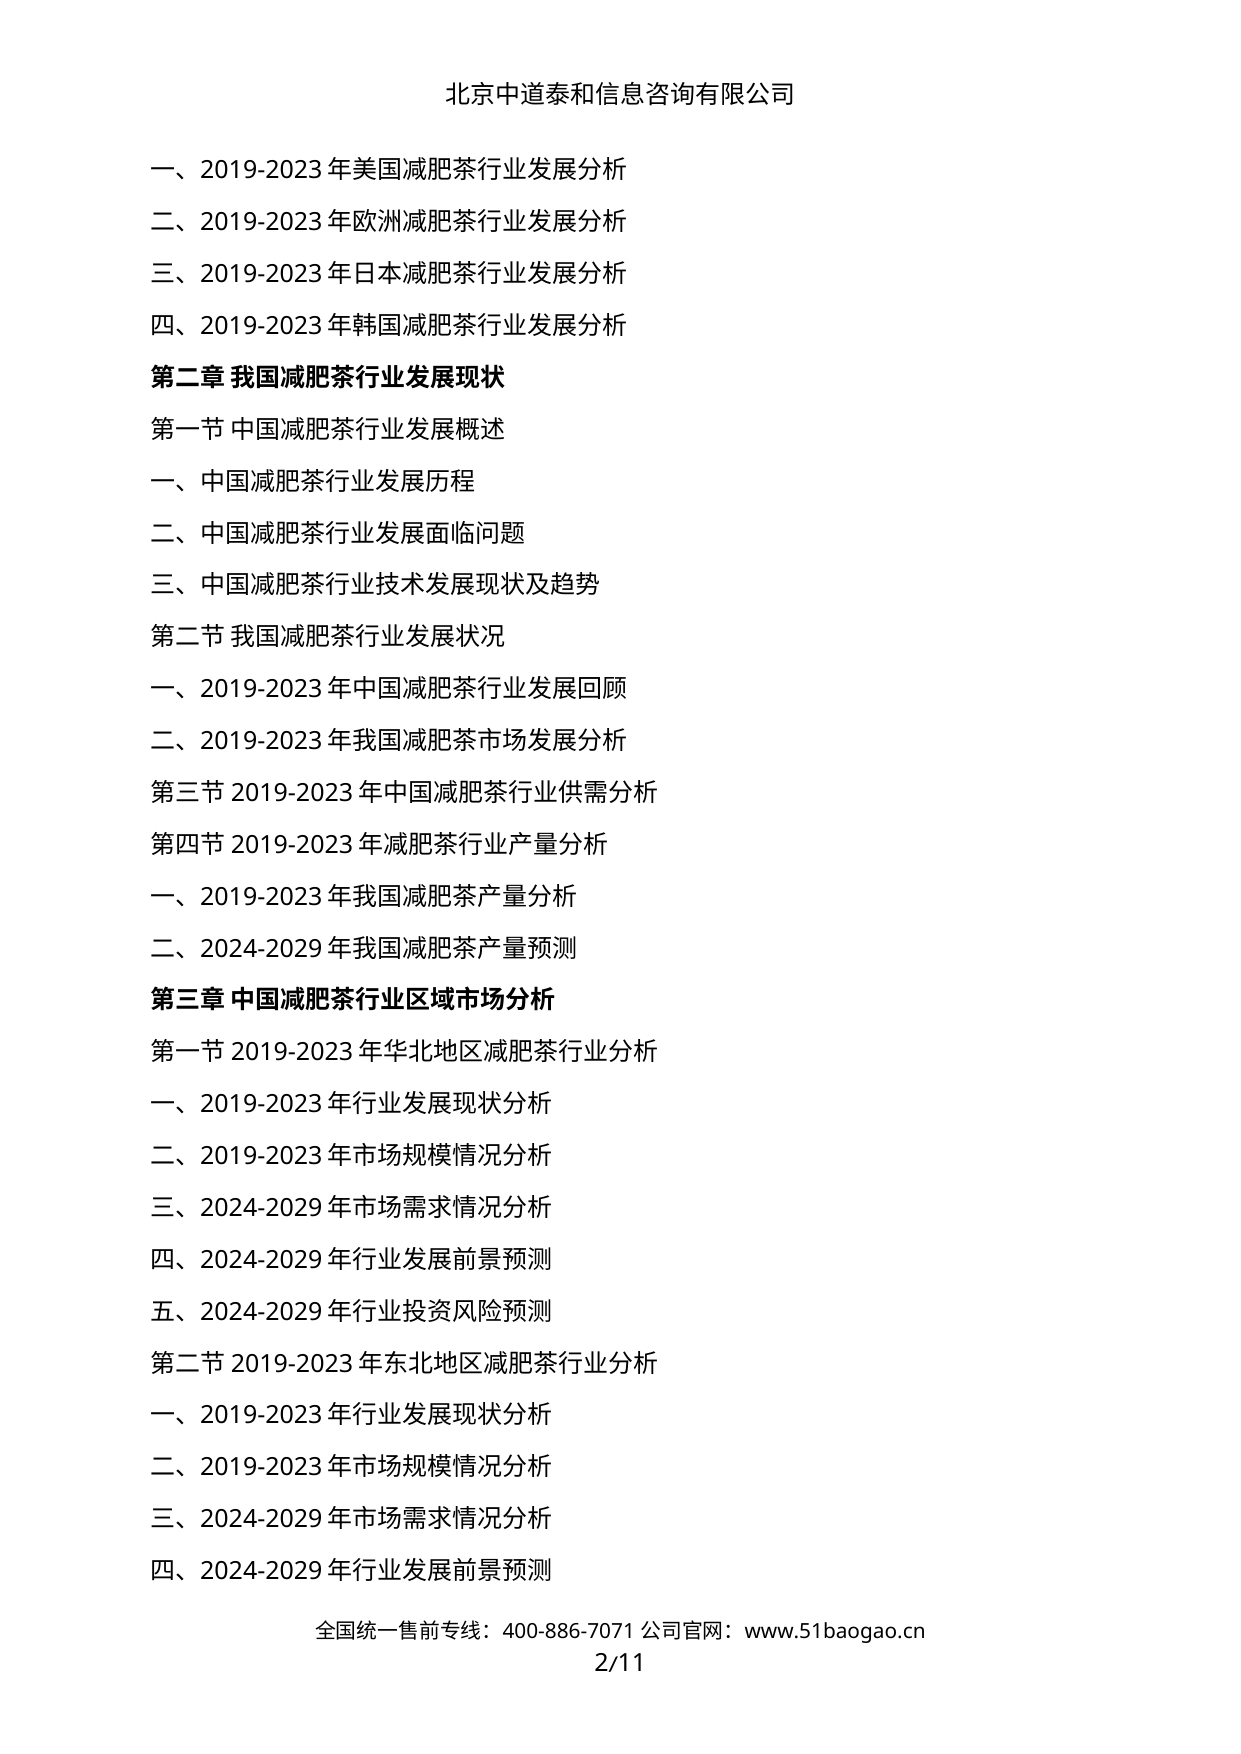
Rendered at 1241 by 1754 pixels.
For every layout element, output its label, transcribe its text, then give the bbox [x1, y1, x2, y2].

text 第二节 我国减肥茶行业发展状况 [150, 617, 1090, 653]
text 第二节 2019-2023年东北地区减肥茶行业分析 [150, 1343, 1090, 1379]
text 二、2019-2023年我国减肥茶市场发展分析 [150, 721, 1090, 757]
text 一、中国减肥茶行业发展历程 [150, 461, 1090, 497]
text 一、2019-2023年美国减肥茶行业发展分析 [150, 150, 1090, 186]
text 第三章 中国减肥茶行业区域市场分析 [150, 980, 1090, 1016]
text 一、2019-2023年行业发展现状分析 [150, 1395, 1090, 1431]
text 五、2024-2029年行业投资风险预测 [150, 1291, 1090, 1327]
text 一、2019-2023年我国减肥茶产量分析 [150, 876, 1090, 912]
text 第四节 2019-2023年减肥茶行业产量分析 [150, 824, 1090, 861]
text 三、2024-2029年市场需求情况分析 [150, 1187, 1090, 1224]
text 二、2019-2023年欧洲减肥茶行业发展分析 [150, 202, 1090, 238]
text 二、中国减肥茶行业发展面临问题 [150, 513, 1090, 549]
text 二、2024-2029年我国减肥茶产量预测 [150, 928, 1090, 964]
text 二、2019-2023年市场规模情况分析 [150, 1447, 1090, 1483]
text 第二章 我国减肥茶行业发展现状 [150, 357, 1090, 394]
text 四、2024-2029年行业发展前景预测 [150, 1239, 1090, 1276]
text 一、2019-2023年中国减肥茶行业发展回顾 [150, 669, 1090, 705]
text 三、2019-2023年日本减肥茶行业发展分析 [150, 254, 1090, 290]
text 三、中国减肥茶行业技术发展现状及趋势 [150, 565, 1090, 601]
text 第一节 2019-2023年华北地区减肥茶行业分析 [150, 1032, 1090, 1068]
text 一、2019-2023年行业发展现状分析 [150, 1084, 1090, 1120]
text 四、2019-2023年韩国减肥茶行业发展分析 [150, 306, 1090, 342]
text 三、2024-2029年市场需求情况分析 [150, 1499, 1090, 1535]
text 二、2019-2023年市场规模情况分析 [150, 1136, 1090, 1172]
text 第三节 2019-2023年中国减肥茶行业供需分析 [150, 772, 1090, 809]
text 第一节 中国减肥茶行业发展概述 [150, 409, 1090, 446]
text 四、2024-2029年行业发展前景预测 [150, 1551, 1090, 1587]
